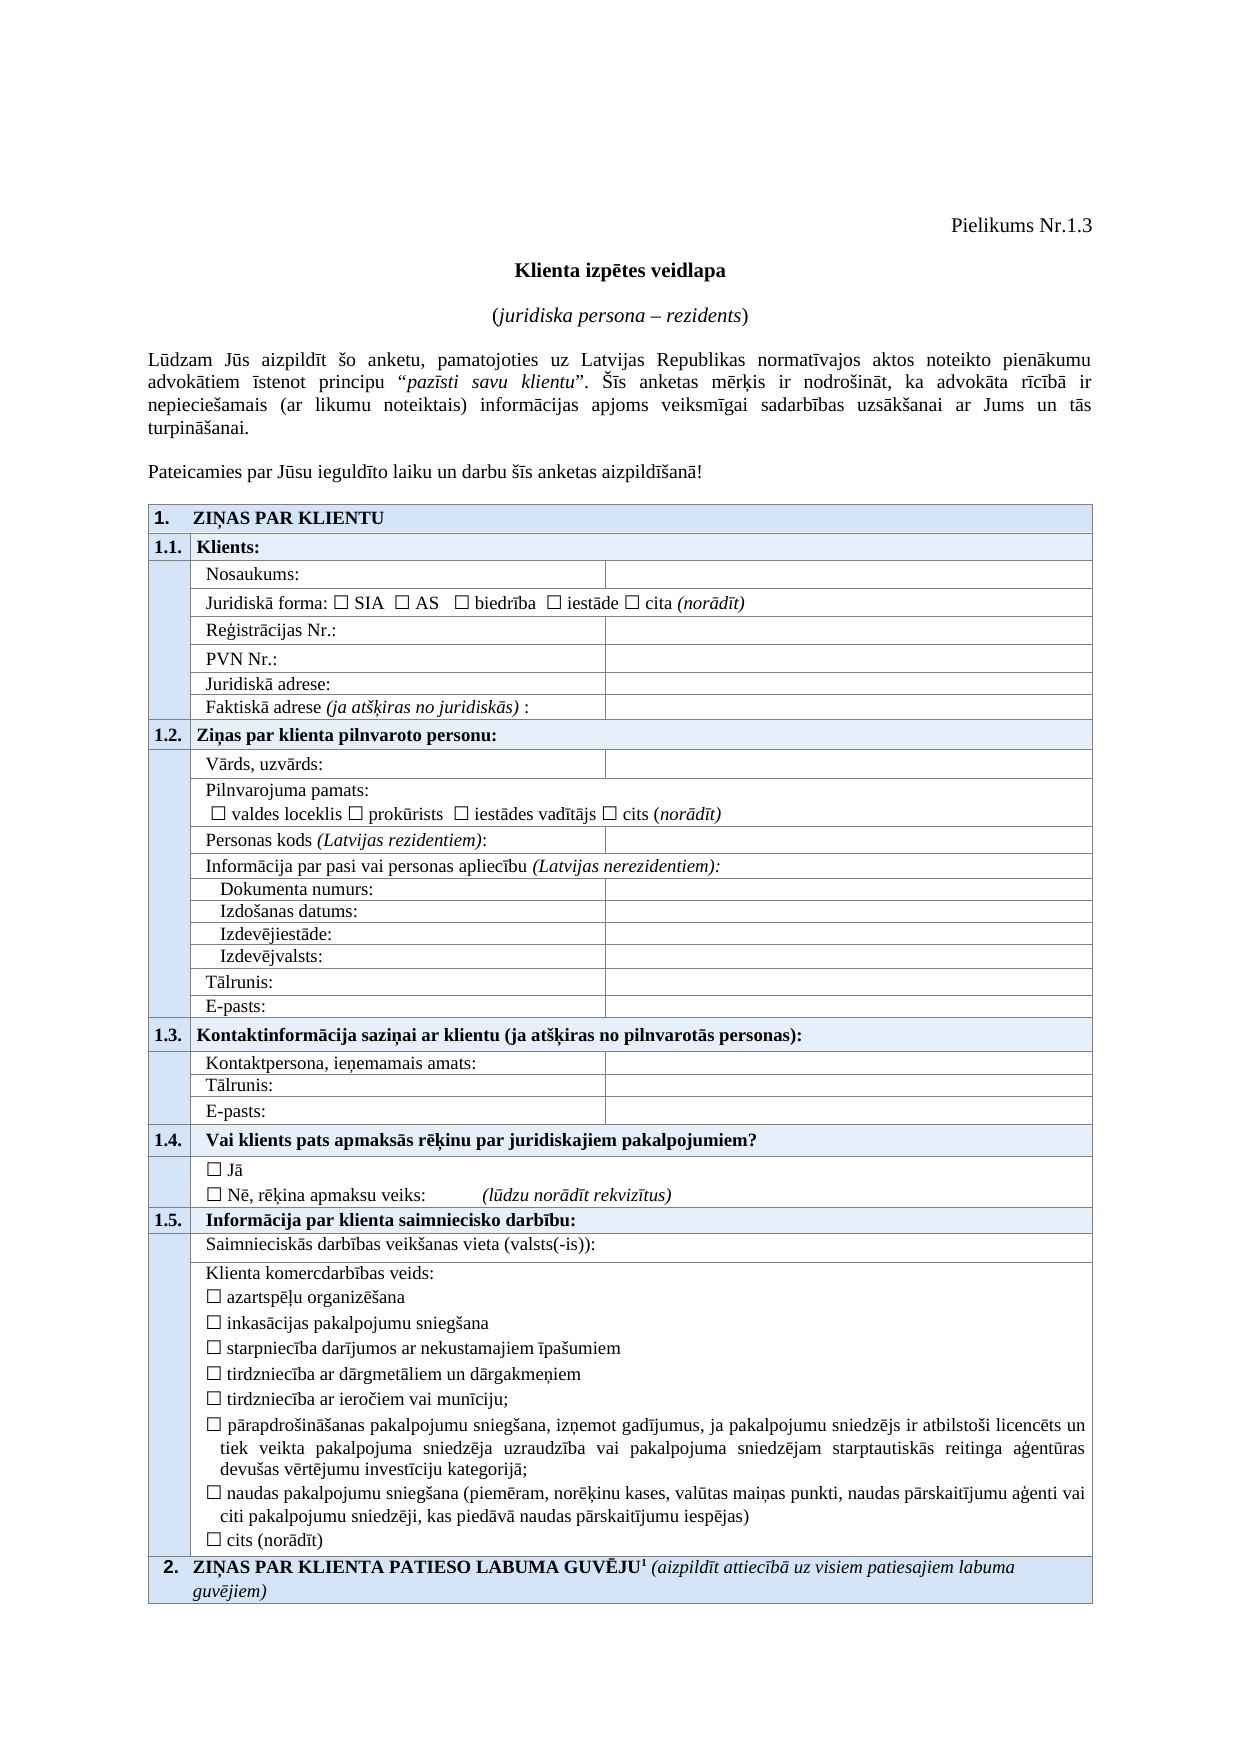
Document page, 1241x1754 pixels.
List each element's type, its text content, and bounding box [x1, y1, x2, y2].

table_cell ZIŅAS PAR KLIENTA PATIESO LABUMA GUVĒJU (aizpildīt attiecībā uz visiem patiesajiem labuma guvējiem) [149, 1557, 1092, 1603]
table_cell 1.4. [149, 1125, 190, 1156]
table_cell E-pasts: [191, 1097, 605, 1124]
table_cell Nosaukums: [191, 561, 605, 587]
table_cell [149, 750, 190, 1017]
table_cell 1.1. [149, 534, 190, 560]
table_cell [606, 879, 1092, 900]
table_cell Juridiskā adrese: [191, 673, 605, 694]
table_cell [606, 1075, 1092, 1096]
table_cell [149, 1052, 190, 1124]
table_cell 1.3. [149, 1018, 190, 1051]
table_cell Izdošanas datums: [191, 901, 605, 922]
table_cell [149, 561, 190, 719]
table_cell E-pasts: [191, 996, 605, 1017]
text Lūdzam Jūs aizpildīt šo anketu, pamatojoties uz Latvijas Republikas normatīvajos aktos noteikto pienākumu advokātiem īstenot principu “pazīsti savu klientu”. Šīs anketas mērķis ir nodrošināt, ka advokāta rīcībā ir nepieciešamais (ar likumu noteiktais) informācijas apjoms veiksmīgai sadarbības uzsākšanai ar Jums un tās turpināšanai. [148, 347, 1092, 439]
table_cell [149, 1234, 190, 1556]
text (juridiska persona – rezidents) [148, 303, 1092, 327]
table_cell Tālrunis: [191, 1075, 605, 1096]
text Pateicamies par Jūsu ieguldīto laiku un darbu šīs anketas aizpildīšanā! [148, 459, 1092, 482]
text Pielikums Nr.1.3 [148, 213, 1092, 237]
table_cell Vārds, uzvārds: [191, 750, 605, 778]
table_cell [606, 969, 1092, 994]
table_cell [606, 945, 1092, 968]
table_cell 1.2. [149, 720, 190, 749]
table_cell [606, 996, 1092, 1017]
table_cell [606, 673, 1092, 694]
table_cell [606, 827, 1092, 853]
table_cell Kontaktinformācija saziņai ar klientu (ja atšķiras no pilnvarotās personas): [191, 1018, 1092, 1051]
table_cell Klienta komercdarbības veids: azartspēļu organizēšana inkasācijas pakalpojumu sniegšana starpniecība darījumos ar nekustamajiem īpašumiem tirdzniecība ar dārgmetāliem un dārgakmeņiem tirdzniecība ar ieročiem vai munīciju; pārapdrošināšanas pakalpojumu sniegšana, izņemot gadījumus, ja pakalpojumu sniedzējs ir atbilstoši licencēts un tiek veikta pakalpojuma sniedzēja uzraudzība vai pakalpojuma sniedzējam starptautiskās reitinga aģentūras devušas vērtējumu investīciju kategorijā; naudas pakalpojumu sniegšana (piemēram, norēķinu kases, valūtas maiņas punkti, naudas pārskaitījumu aģenti vai citi pakalpojumu sniedzēji, kas piedāvā naudas pārskaitījumu iespējas) cits (norādīt) [191, 1263, 1092, 1556]
table_cell Faktiskā adrese (ja atšķiras no juridiskās) : [191, 695, 605, 719]
table_cell Pilnvarojuma pamats: valdes loceklis prokūrists iestādes vadītājs cits (norādīt) [191, 779, 1092, 826]
table_cell Vai klients pats apmaksās rēķinu par juridiskajiem pakalpojumiem? [191, 1125, 1092, 1156]
table_cell [606, 561, 1092, 587]
table_cell Ziņas par klienta pilnvaroto personu: [191, 720, 1092, 749]
table_cell Saimnieciskās darbības veikšanas vieta (valsts(-is)): [191, 1234, 1092, 1261]
table_cell [606, 1097, 1092, 1124]
table_cell Informācija par pasi vai personas apliecību (Latvijas nerezidentiem): [191, 854, 1092, 878]
table_cell [606, 750, 1092, 778]
table_cell PVN Nr.: [191, 645, 605, 672]
table_cell Klients: [191, 534, 1092, 560]
table_cell [606, 1052, 1092, 1074]
table_cell Reģistrācijas Nr.: [191, 617, 605, 644]
table_cell Jā Nē, rēķina apmaksu veiks: (lūdzu norādīt rekvizītus) [191, 1157, 1092, 1207]
table_cell Dokumenta numurs: [191, 879, 605, 900]
table_cell [606, 923, 1092, 944]
table_cell [606, 695, 1092, 719]
table_cell Personas kods (Latvijas rezidentiem): [191, 827, 605, 853]
text Klienta izpētes veidlapa [148, 258, 1092, 282]
table_cell Tālrunis: [191, 969, 605, 994]
table_cell [606, 901, 1092, 922]
table_cell Kontaktpersona, ieņemamais amats: [191, 1052, 605, 1074]
table_cell Informācija par klienta saimniecisko darbību: [191, 1208, 1092, 1233]
table_cell [606, 617, 1092, 644]
table_cell [149, 1157, 190, 1207]
table_cell Izdevējiestāde: [191, 923, 605, 944]
table_cell 1.5. [149, 1208, 190, 1233]
table_header ZIŅAS PAR KLIENTU [149, 505, 1092, 532]
table_cell Izdevējvalsts: [191, 945, 605, 968]
table_cell Juridiskā forma: SIA AS biedrība iestāde cita (norādīt) [191, 589, 1092, 616]
table_cell [606, 645, 1092, 672]
